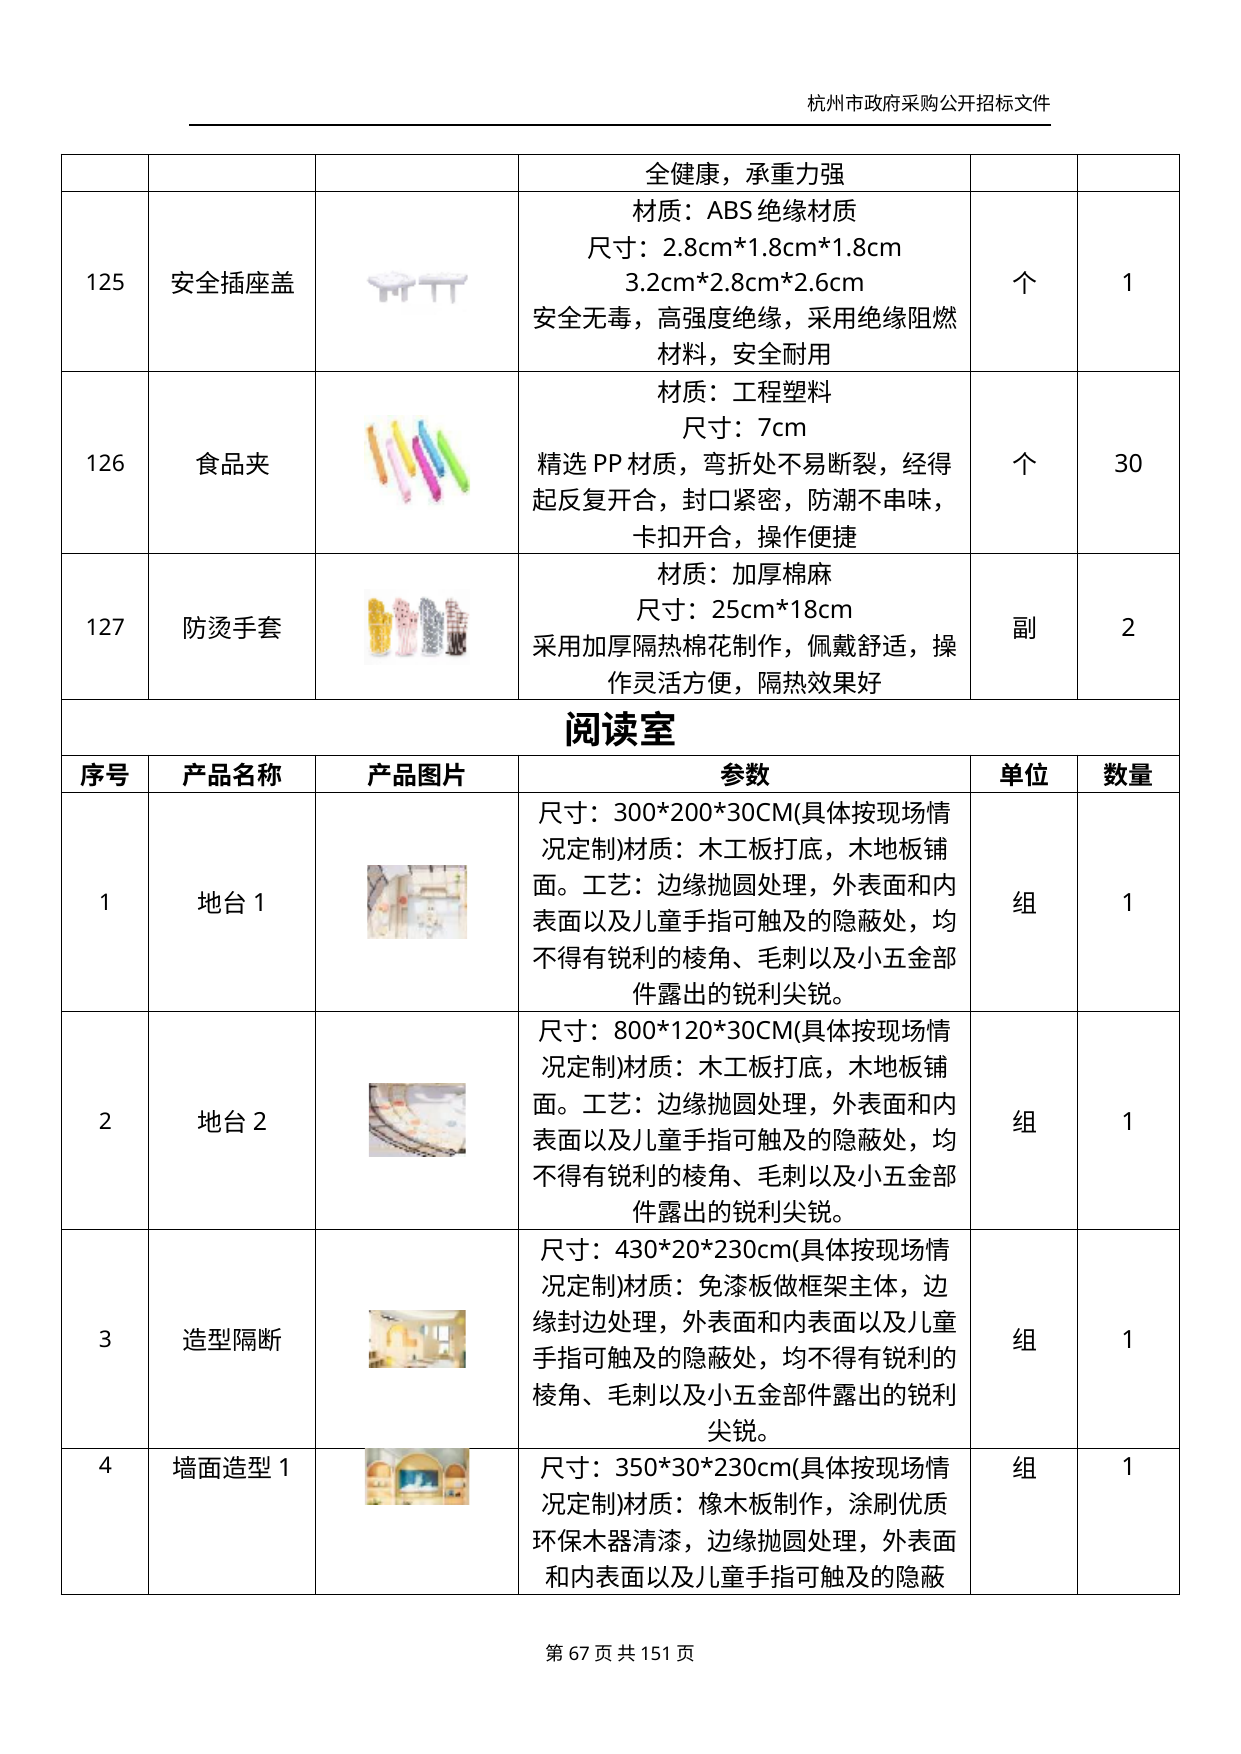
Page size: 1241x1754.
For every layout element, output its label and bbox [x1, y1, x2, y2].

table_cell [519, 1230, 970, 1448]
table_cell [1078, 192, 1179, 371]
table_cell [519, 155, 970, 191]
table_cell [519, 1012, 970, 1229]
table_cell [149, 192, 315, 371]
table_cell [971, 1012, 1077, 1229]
picture [364, 415, 471, 510]
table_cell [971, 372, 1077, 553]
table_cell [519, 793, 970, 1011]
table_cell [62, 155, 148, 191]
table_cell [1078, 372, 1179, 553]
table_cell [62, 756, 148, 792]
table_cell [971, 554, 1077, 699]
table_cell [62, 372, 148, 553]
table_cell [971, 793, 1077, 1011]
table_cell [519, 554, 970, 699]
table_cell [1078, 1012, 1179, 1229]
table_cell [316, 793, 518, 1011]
picture [364, 1448, 470, 1505]
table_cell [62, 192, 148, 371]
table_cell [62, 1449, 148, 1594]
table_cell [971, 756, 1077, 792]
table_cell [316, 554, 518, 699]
picture [367, 865, 468, 939]
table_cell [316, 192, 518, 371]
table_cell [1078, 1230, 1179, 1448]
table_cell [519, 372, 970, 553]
picture [364, 247, 471, 315]
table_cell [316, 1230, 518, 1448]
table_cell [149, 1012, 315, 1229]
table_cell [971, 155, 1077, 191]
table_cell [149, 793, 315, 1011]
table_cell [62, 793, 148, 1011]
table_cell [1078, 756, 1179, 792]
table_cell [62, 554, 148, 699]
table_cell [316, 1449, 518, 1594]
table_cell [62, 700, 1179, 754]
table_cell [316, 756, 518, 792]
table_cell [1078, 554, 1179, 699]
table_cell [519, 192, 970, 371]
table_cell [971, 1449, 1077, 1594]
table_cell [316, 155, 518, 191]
picture [368, 1310, 466, 1368]
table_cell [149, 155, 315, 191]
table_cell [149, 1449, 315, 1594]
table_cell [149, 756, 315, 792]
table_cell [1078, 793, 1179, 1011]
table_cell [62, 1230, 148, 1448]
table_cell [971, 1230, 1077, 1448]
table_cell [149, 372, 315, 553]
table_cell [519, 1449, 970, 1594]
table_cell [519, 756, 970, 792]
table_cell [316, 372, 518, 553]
picture [368, 1083, 466, 1157]
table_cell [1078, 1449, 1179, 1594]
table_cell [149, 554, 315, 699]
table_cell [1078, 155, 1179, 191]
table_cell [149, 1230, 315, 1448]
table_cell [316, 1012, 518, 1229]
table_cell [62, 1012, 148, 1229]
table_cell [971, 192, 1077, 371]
picture [364, 589, 471, 665]
